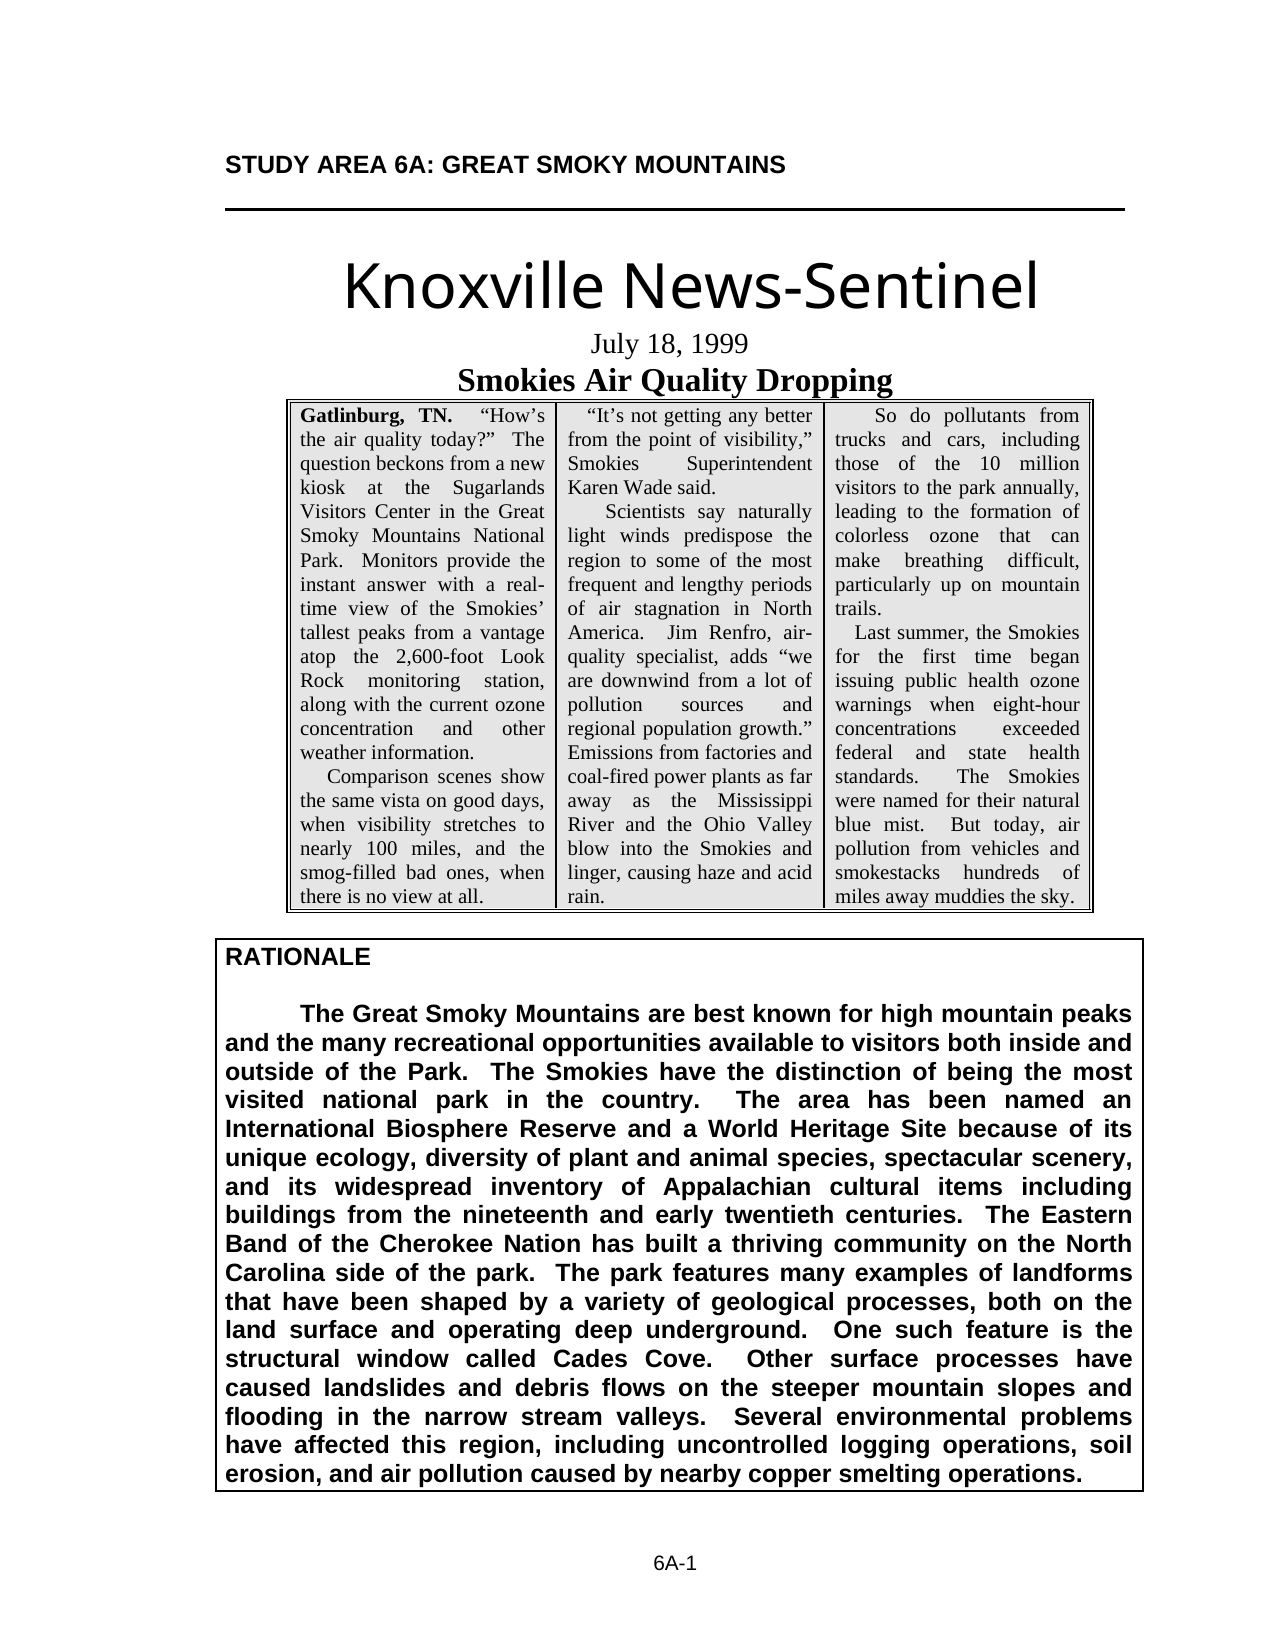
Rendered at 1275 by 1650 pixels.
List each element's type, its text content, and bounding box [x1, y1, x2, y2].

text Smokies Air Quality Dropping [225, 360, 1125, 398]
table_header Gatlinburg, TN. “How’s the air quality today?” The question beckons from a new kiosk at the Sugarlands Visitors Center in the Great Smoky Mountains National Park. Monitors provide the instant answer with a real-time view of the Smokies’ tallest peaks from a vantage atop the 2,600-foot Look Rock monitoring station, along with the current ozone concentration and other weather information. Comparison scenes show the same vista on good days, when visibility stretches to nearly 100 miles, and the smog-filled bad ones, when there is no view at all. [291, 403, 555, 908]
table_header So do pollutants from trucks and cars, including those of the 10 million visitors to the park annually, leading to the formation of colorless ozone that can make breathing difficult, particularly up on mountain trails. Last summer, the Smokies for the first time began issuing public health ozone warnings when eight-hour concentrations exceeded federal and state health standards. The Smokies were named for their natural blue mist. But today, air pollution from vehicles and smokestacks hundreds of miles away muddies the sky. [825, 403, 1089, 908]
table_header “It’s not getting any better from the point of visibility,” Smokies Superintendent Karen Wade said. Scientists say naturally light winds predispose the region to some of the most frequent and lengthy periods of air stagnation in North America. Jim Renfro, air-quality specialist, adds “we are downwind from a lot of pollution sources and regional population growth.” Emissions from factories and coal-fired power plants as far away as the Mississippi River and the Ohio Valley blow into the Smokies and linger, causing haze and acid rain. [557, 403, 823, 908]
text July 18, 1999 [225, 327, 1125, 360]
subtitle RATIONALE [217, 940, 1142, 971]
text STUDY AREA 6A: GREAT SMOKY MOUNTAINS [225, 150, 1125, 179]
subtitle Knoxville News-Sentinel [225, 241, 1125, 327]
text The Great Smoky Mountains are best known for high mountain peaks and the many recreational opportunities available to visitors both inside and outside of the Park. The Smokies have the distinction of being the most visited national park in the country. The area has been named an International Biosphere Reserve and a World Heritage Site because of its unique ecology, diversity of plant and animal species, spectacular scenery, and its widespread inventory of Appalachian cultural items including buildings from the nineteenth and early twentieth centuries. The Eastern Band of the Cherokee Nation has built a thriving community on the North Carolina side of the park. The park features many examples of landforms that have been shaped by a variety of geological processes, both on the land surface and operating deep underground. One such feature is the structural window called Cades Cove. Other surface processes have caused landslides and debris flows on the steeper mountain slopes and flooding in the narrow stream valleys. Several environmental problems have affected this region, including uncontrolled logging operations, soil erosion, and air pollution caused by nearby copper smelting operations. [217, 996, 1142, 1490]
